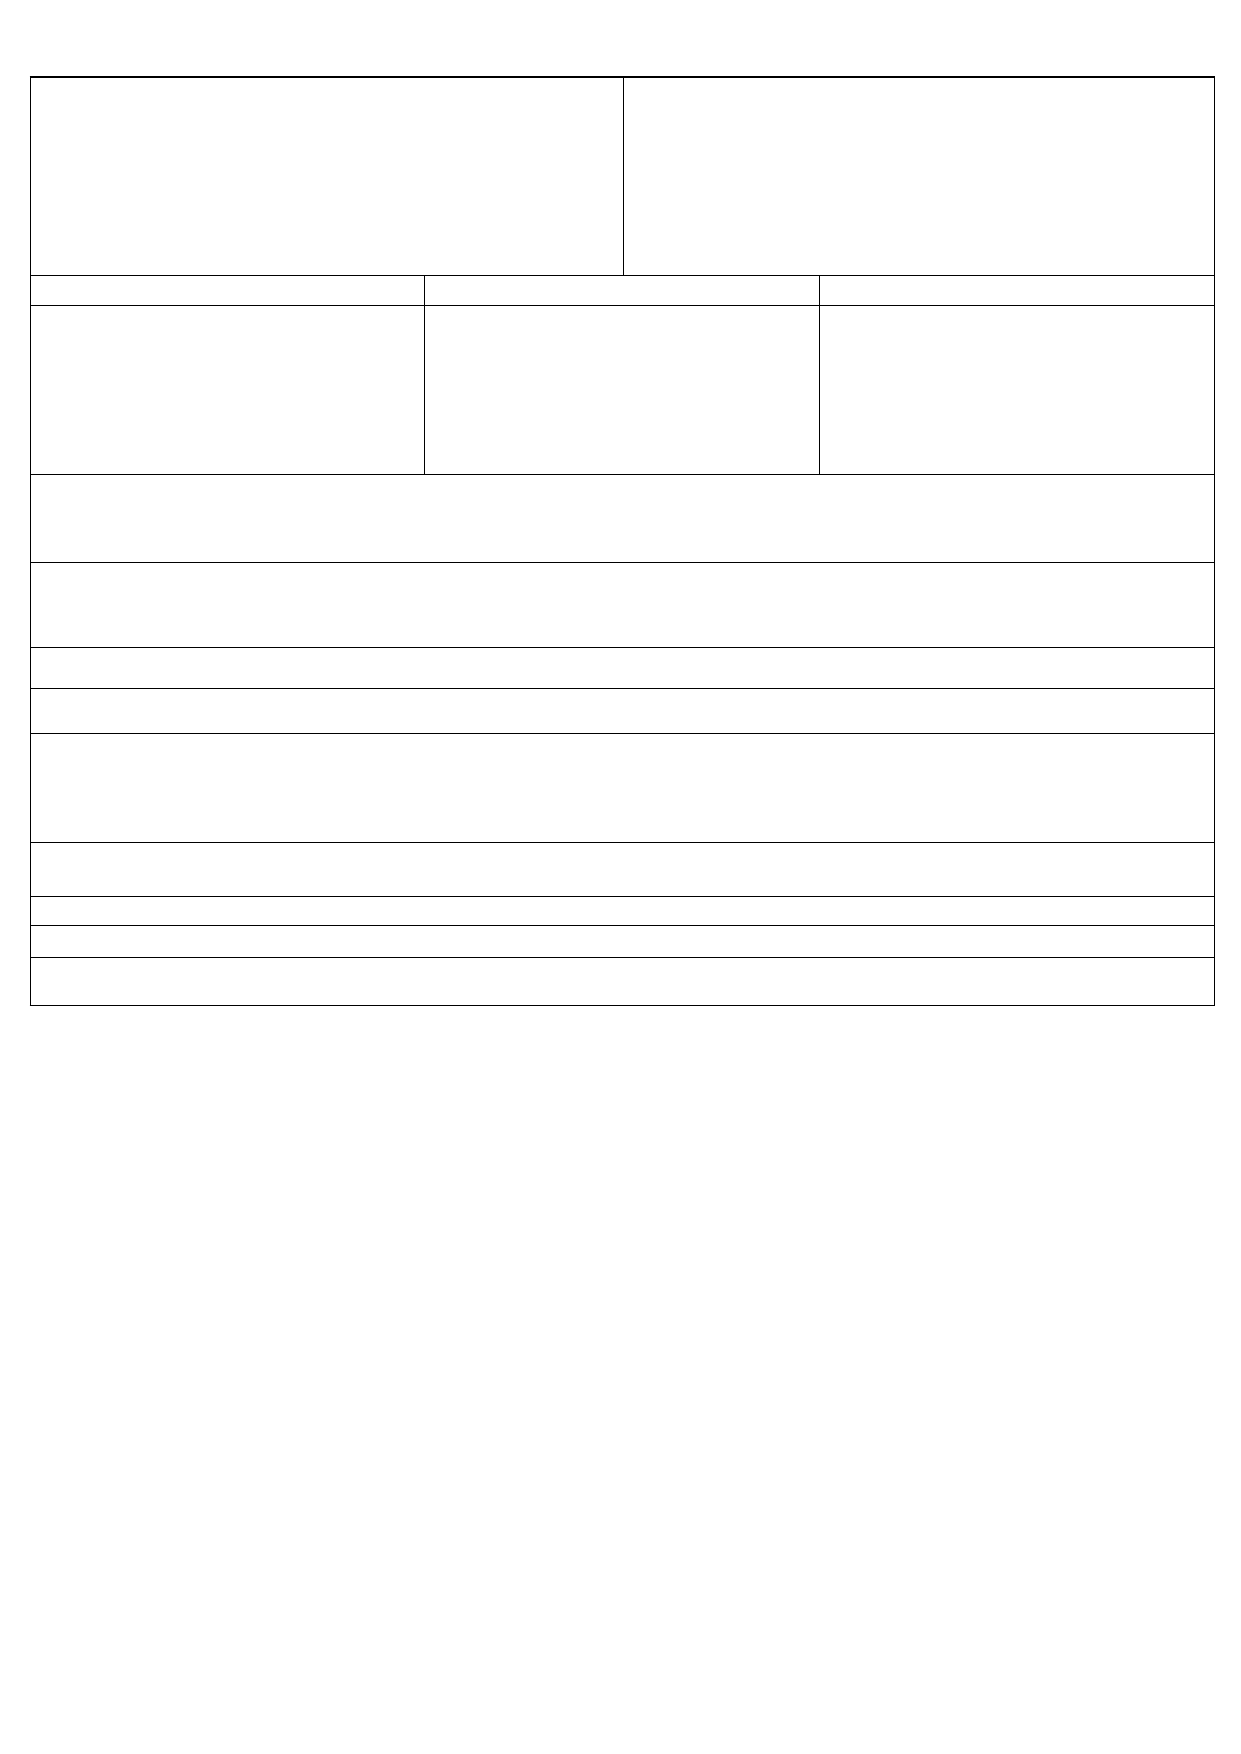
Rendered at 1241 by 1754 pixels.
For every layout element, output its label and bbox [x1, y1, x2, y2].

table_header [624, 78, 1214, 275]
table_cell [31, 843, 1214, 896]
table_cell [31, 563, 1214, 647]
table_header [31, 78, 623, 275]
table_cell [31, 276, 424, 304]
table_cell [31, 648, 1214, 688]
table_cell [31, 306, 424, 474]
table_cell [425, 276, 819, 304]
table_cell [31, 897, 1214, 925]
table_cell [820, 306, 1214, 474]
table_cell [31, 475, 1214, 562]
table_cell [425, 306, 819, 474]
table_cell [820, 276, 1214, 304]
table_cell [31, 958, 1214, 1005]
table_cell [31, 689, 1214, 733]
table_cell [31, 926, 1214, 957]
table_cell [31, 734, 1214, 842]
